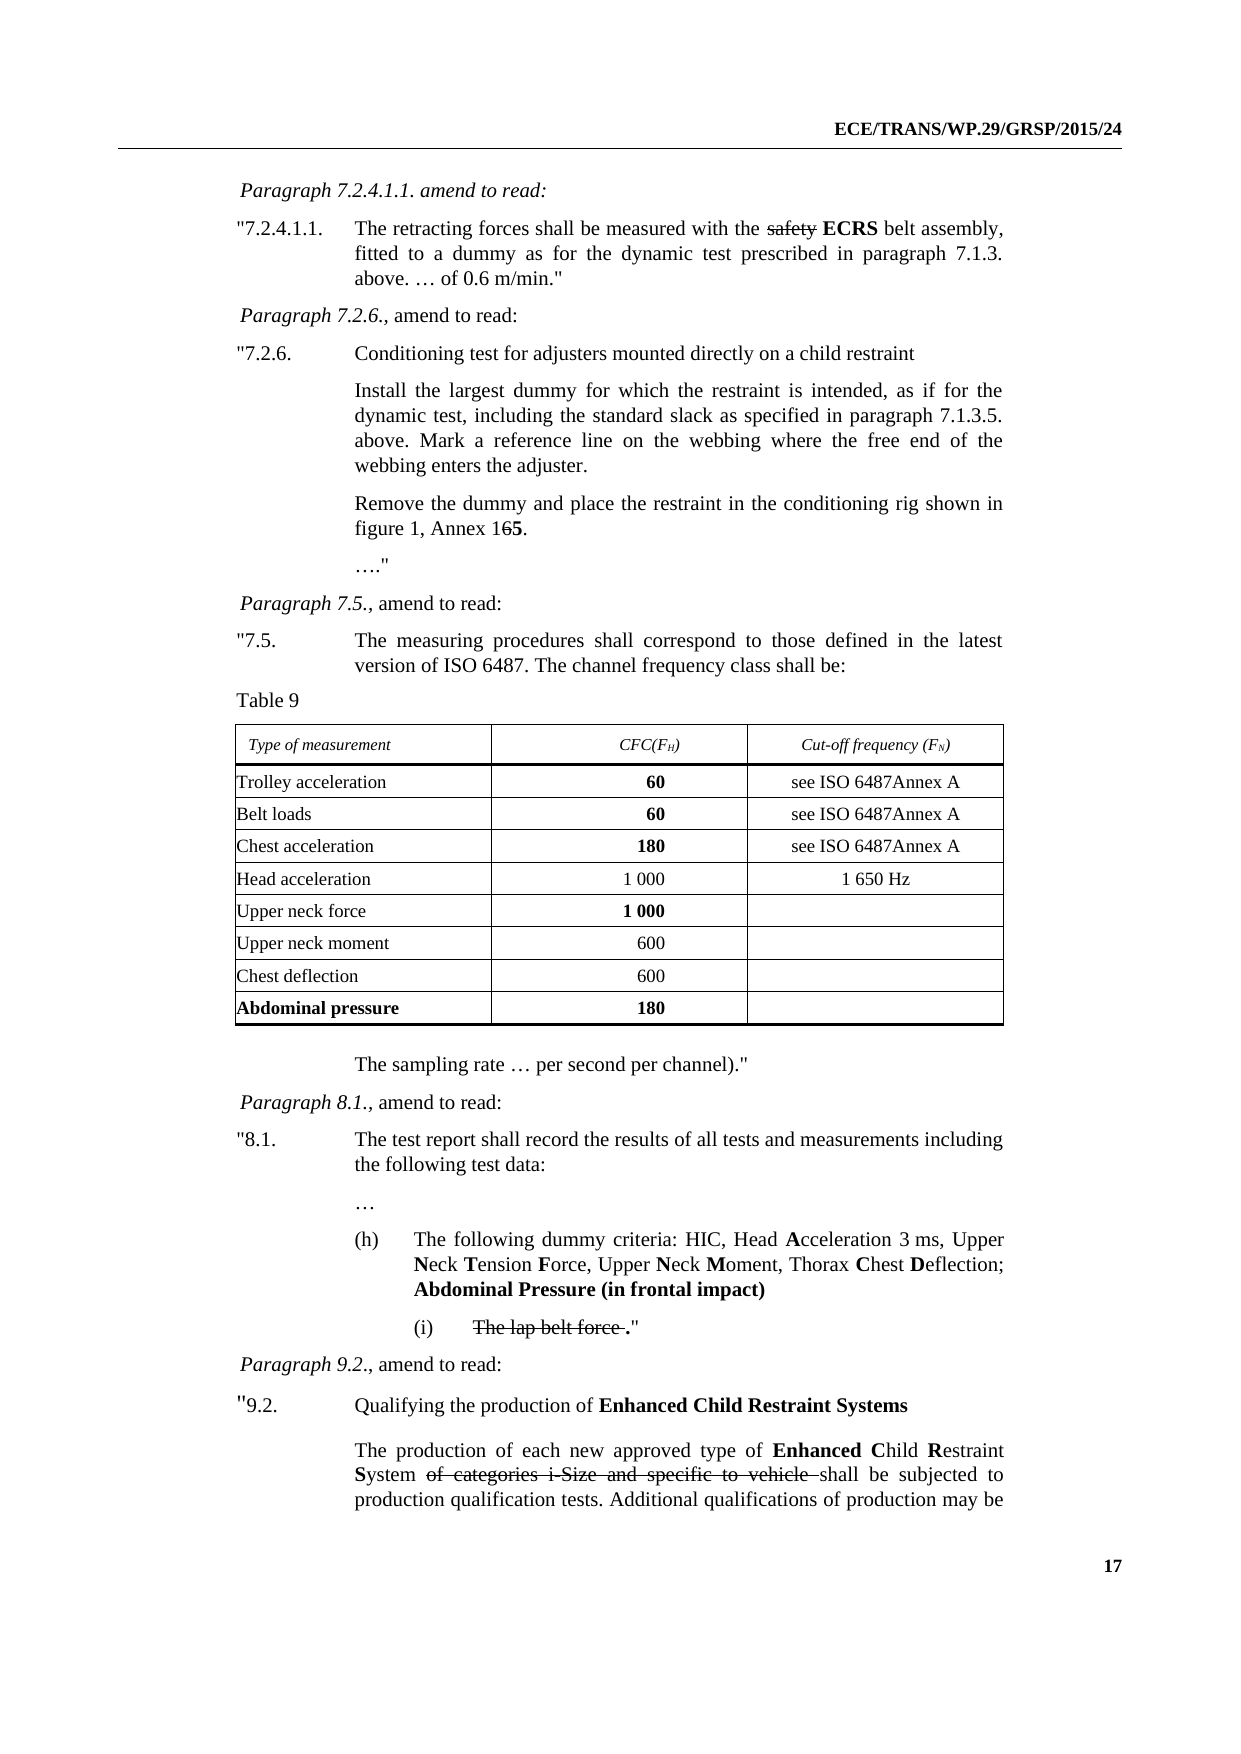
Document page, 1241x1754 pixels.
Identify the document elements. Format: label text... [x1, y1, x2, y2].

table_cell see ISO 6487Annex A [748, 798, 1003, 829]
table_cell [748, 992, 1003, 1023]
table_cell 600 [492, 927, 747, 958]
text Paragraph 8.1., amend to read: [240, 1089, 1015, 1114]
table_cell Upper neck force [236, 895, 491, 926]
text Table 9 [236, 688, 1122, 712]
table_header Cut-off frequency (FN) [748, 725, 1003, 763]
text "7.5. The measuring procedures shall correspond to those defined in the latest version of ISO 6487. The channel frequency class shall be: [236, 627, 1004, 677]
table_cell 600 [492, 960, 747, 991]
table_cell [748, 895, 1003, 926]
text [236, 1438, 1004, 1511]
text The sampling rate … per second per channel)." [236, 1051, 1004, 1076]
table_cell Belt loads [236, 798, 491, 829]
table_cell Trolley acceleration [236, 766, 491, 797]
text (i) The lap belt force ." [354, 1314, 1033, 1339]
text "7.2.6. Conditioning test for adjusters mounted directly on a child restraint [236, 340, 1004, 365]
table_cell Abdominal pressure [236, 992, 491, 1023]
table_cell see ISO 6487Annex A [748, 766, 1003, 797]
table_cell Head acceleration [236, 863, 491, 894]
text "8.1. The test report shall record the results of all tests and measurements including the following test data: [236, 1126, 1004, 1176]
table_cell Chest acceleration [236, 830, 491, 862]
table_header Type of measurement [236, 725, 491, 763]
text …." [354, 552, 1004, 577]
table_cell 1 000 [492, 895, 747, 926]
text "9.2. Qualifying the production of Enhanced Child Restraint Systems [236, 1389, 1033, 1417]
table_cell 1 000 [492, 863, 747, 894]
text Paragraph 9.2., amend to read: [240, 1351, 1015, 1376]
text Paragraph 7.2.6., amend to read: [240, 302, 1015, 327]
text Remove the dummy and place the restraint in the conditioning rig shown in figure 1, Annex 165. [354, 490, 1004, 540]
table_cell [748, 960, 1003, 991]
text Install the largest dummy for which the restraint is intended, as if for the dynamic test, including the standard slack as specified in paragraph 7.1.3.5. above. Mark a reference line on the webbing where the free end of the webbing enters the adjuster. [354, 377, 1004, 477]
text Paragraph 7.2.4.1.1. amend to read: [240, 177, 1015, 202]
text Paragraph 7.5., amend to read: [240, 590, 1015, 615]
table_cell 1 650 Hz [748, 863, 1003, 894]
table_cell [748, 927, 1003, 958]
text (h) The following dummy criteria: HIC, Head Acceleration 3 ms, Upper Neck Tension Force, Upper Neck Moment, Thorax Chest Deflection; Abdominal Pressure (in frontal impact) [354, 1226, 1004, 1301]
table_cell 180 [492, 830, 747, 862]
table_cell 180 [492, 992, 747, 1023]
text "7.2.4.1.1. The retracting forces shall be measured with the safety ECRS belt assembly, fitted to a dummy as for the dynamic test prescribed in paragraph 7.1.3. above. … of 0.6 m/min." [236, 215, 1004, 290]
table_cell 60 [492, 766, 747, 797]
table_cell Chest deflection [236, 960, 491, 991]
table_cell see ISO 6487Annex A [748, 830, 1003, 862]
table_header CFC(FH) [492, 725, 747, 763]
table_cell Upper neck moment [236, 927, 491, 958]
table_cell 60 [492, 798, 747, 829]
text … [354, 1189, 1033, 1214]
